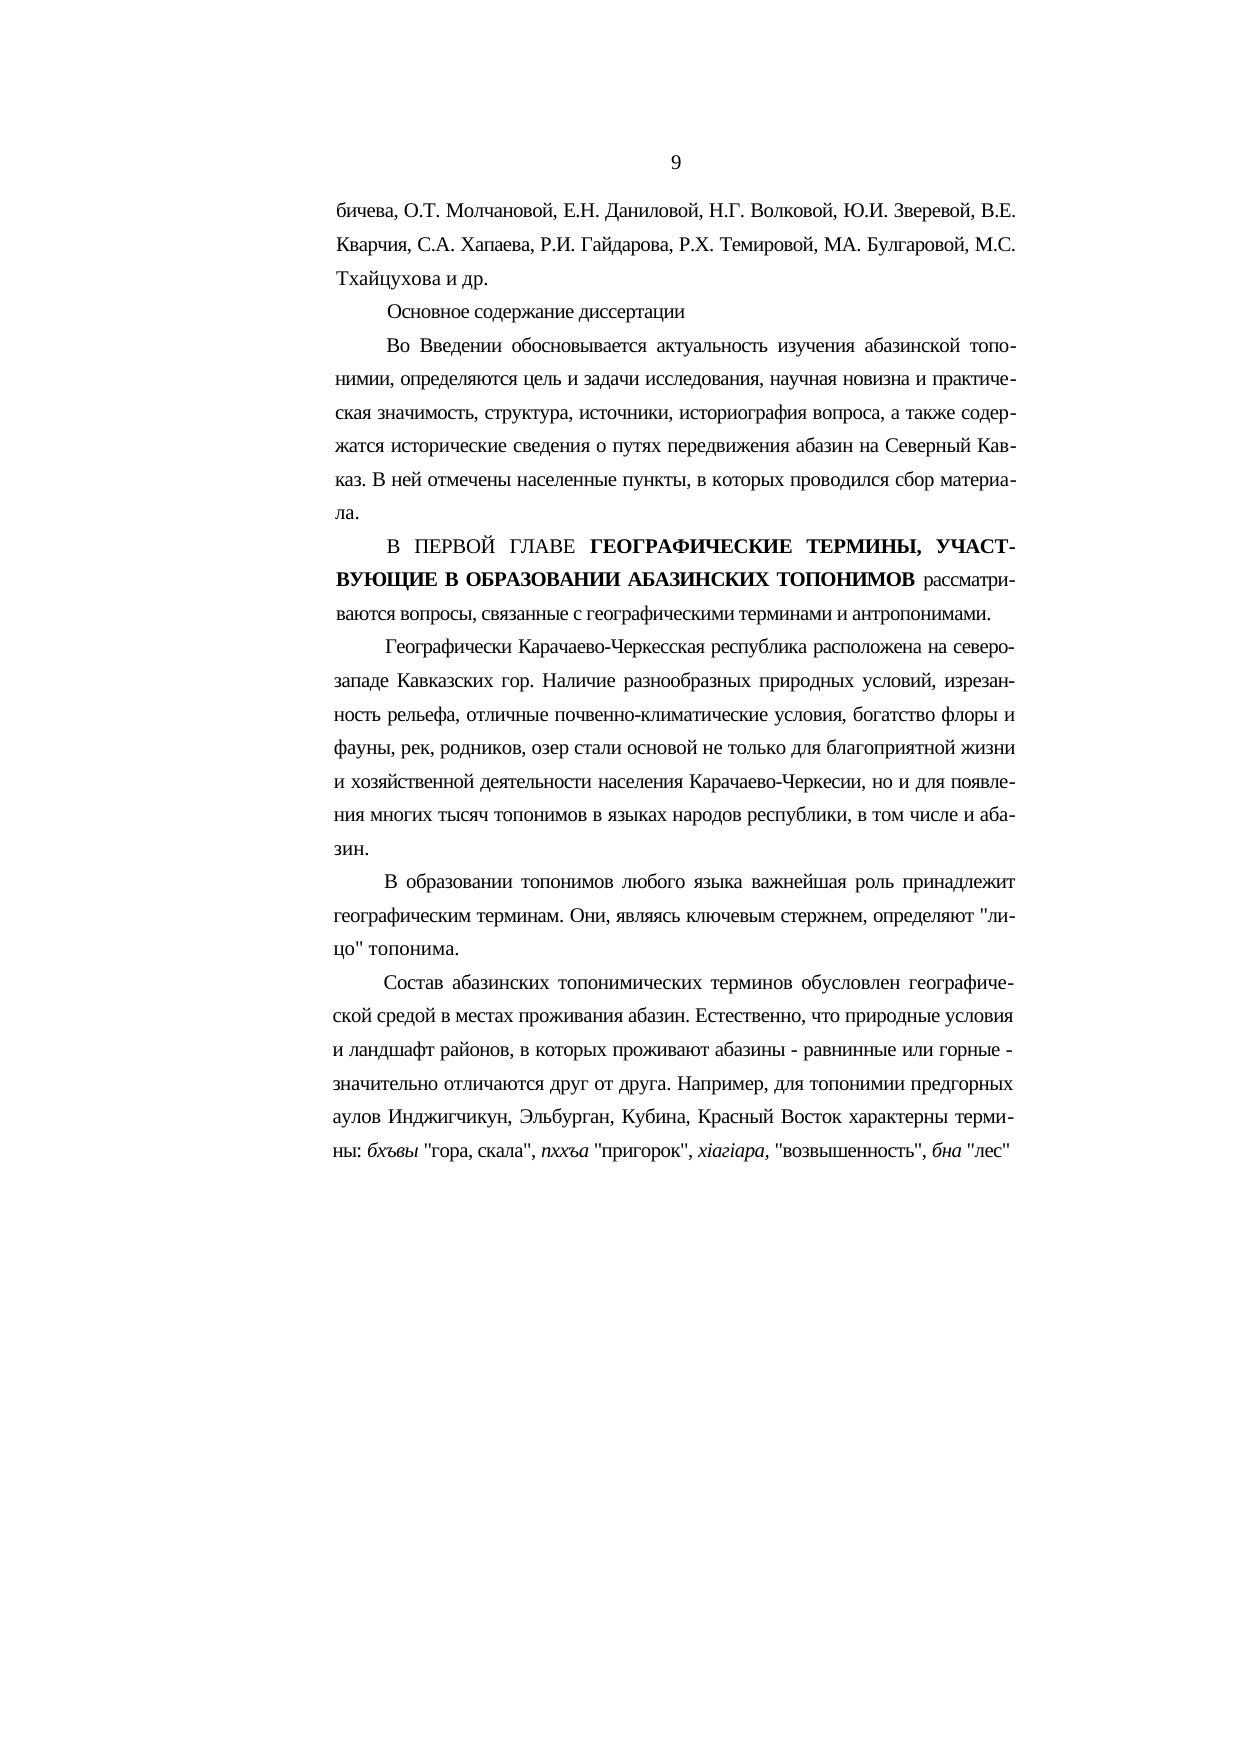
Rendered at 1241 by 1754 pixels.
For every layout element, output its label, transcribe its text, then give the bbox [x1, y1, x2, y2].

text В ПЕРВОЙ ГЛАВЕ ГЕОГРАФИЧЕСКИЕ ТЕРМИНЫ, УЧАСТВУЮЩИЕ В ОБРАЗОВАНИИ АБАЗИНСКИХ ТОПОНИМОВ рассматриваются вопросы, связанные с географическими терминами и антропонимами. [336, 526, 1015, 627]
text Географически Карачаево-Черкесская республика расположена на северо-западе Кавказских гор. Наличие разнообразных природных условий, изрезан-ность рельефа, отличные почвенно-климатические условия, богатство флоры и фауны, рек, родников, озер стали основой не только для благоприятной жизни и хозяйственной деятельности населения Карачаево-Черкесии, но и для появления многих тысяч топонимов в языках народов республики, в том числе и абазин. [334, 627, 1015, 862]
text Состав абазинских топонимических терминов обусловлен географической средой в местах проживания абазин. Естественно, что природные условия и ландшафт районов, в которых проживают абазины - равнинные или горные -значительно отличаются друг от друга. Например, для топонимии предгорных аулов Инджигчикун, Эльбурган, Кубина, Красный Восток характерны термины: бхъвы "гора, скала", пххъа "пригорок", хіагіара, "возвышенность", бна "лес" [332, 962, 1014, 1164]
text Во Введении обосновывается актуальность изучения абазинской топонимии, определяются цель и задачи исследования, научная новизна и практическая значимость, структура, источники, историография вопроса, а также содержатся исторические сведения о путях передвижения абазин на Северный Кавказ. В ней отмечены населенные пункты, в которых проводился сбор материала. [335, 325, 1016, 526]
text бичева, О.Т. Молчановой, Е.Н. Даниловой, Н.Г. Волковой, Ю.И. Зверевой, В.Е. Кварчия, С.А. Хапаева, Р.И. Гайдарова, Р.Х. Темировой, МА. Булгаровой, М.С. Тхайцухова и др. [336, 191, 1016, 292]
text Основное содержание диссертации [387, 292, 1016, 325]
text В образовании топонимов любого языка важнейшая роль принадлежит географическим терминам. Они, являясь ключевым стержнем, определяют "лицо" топонима. [333, 862, 1015, 962]
text 9 [338, 150, 1014, 174]
